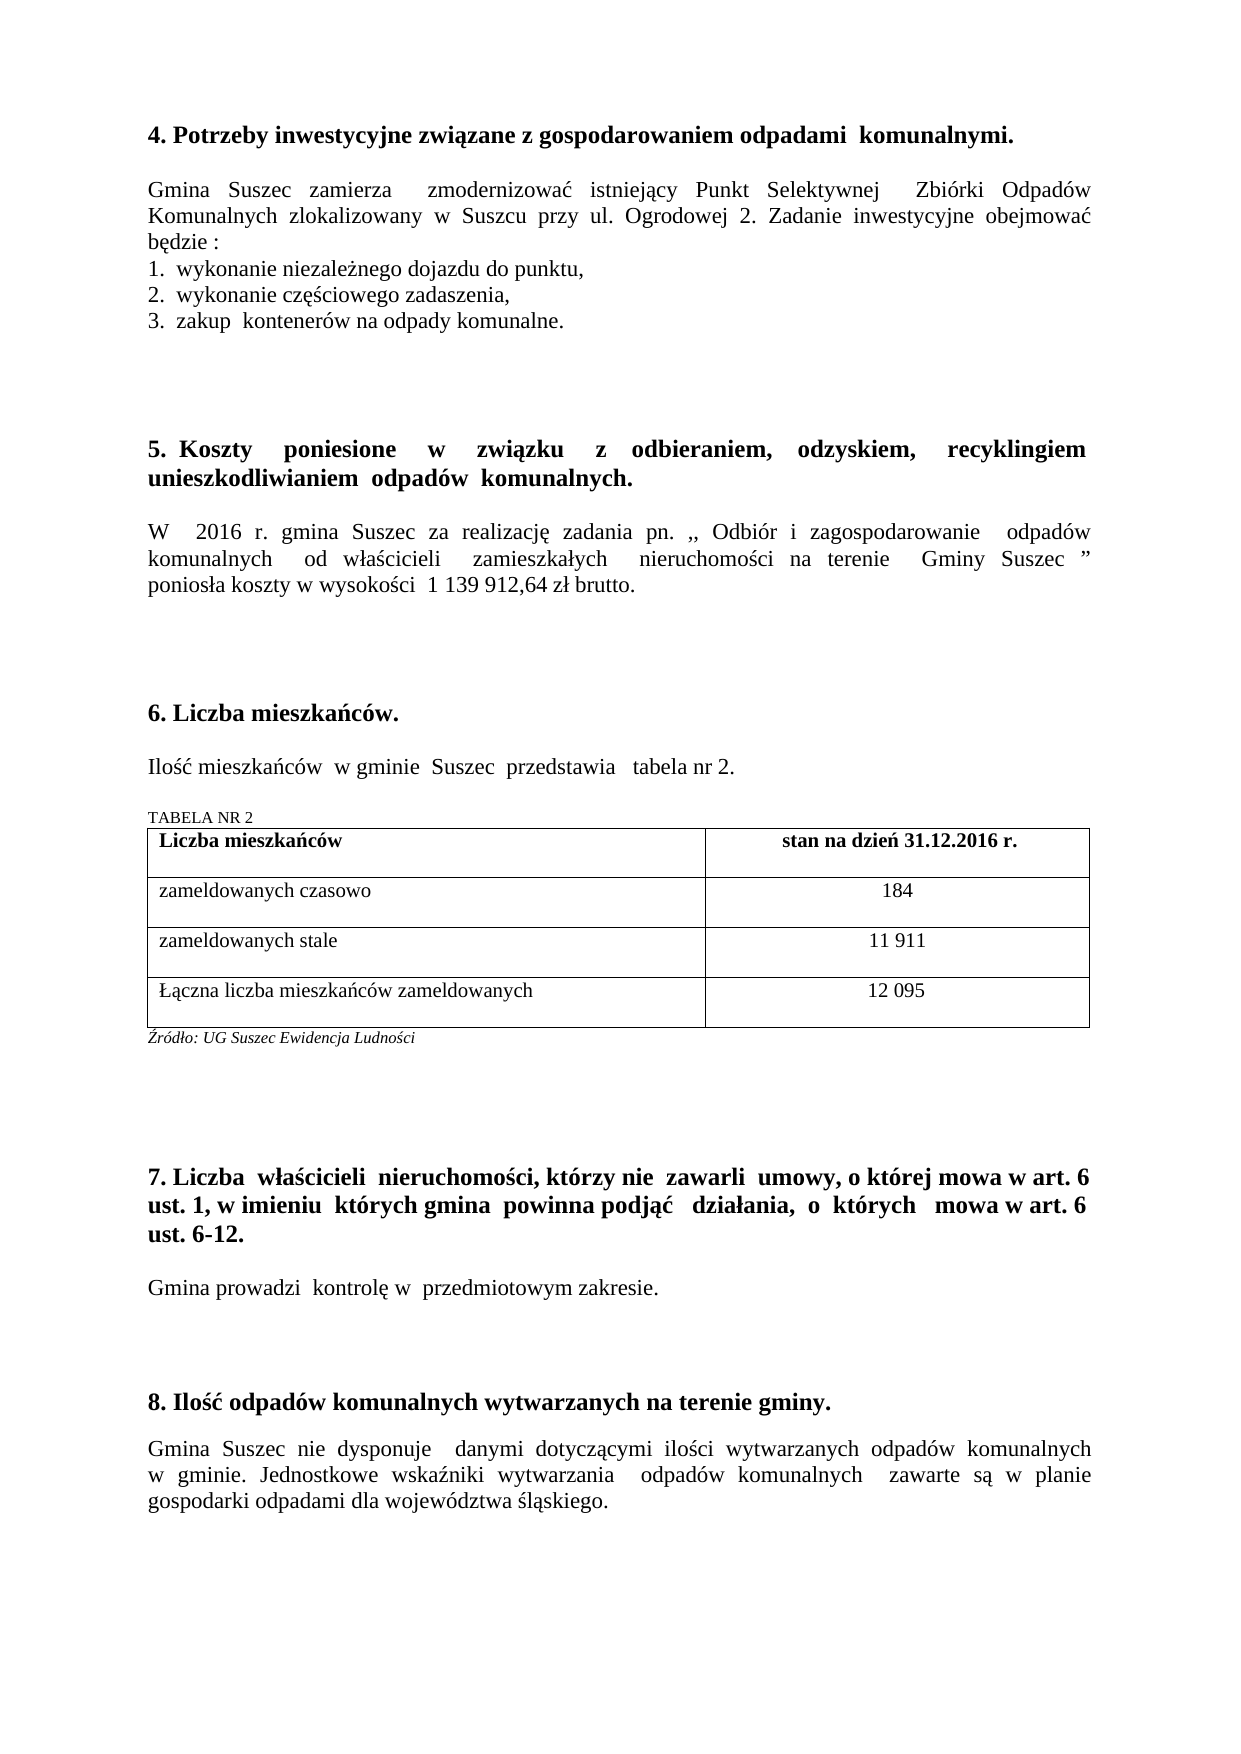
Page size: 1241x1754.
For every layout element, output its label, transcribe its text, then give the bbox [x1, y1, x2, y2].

text Gmina Suszec nie dysponuje danymi dotyczącymi ilości wytwarzanych odpadów komunalnych w gminie. Jednostkowe wskaźniki wytwarzania odpadów komunalnych zawarte są w planie gospodarki odpadami dla województwa śląskiego. [148, 1435, 1092, 1514]
table_cell zameldowanych czasowo [148, 878, 705, 927]
table_header Liczba mieszkańców [148, 829, 705, 877]
table_header stan na dzień 31.12.2016 r. [706, 829, 1089, 877]
table_cell zameldowanych stale [148, 928, 705, 977]
text Źródło: UG Suszec Ewidencja Ludności [148, 1028, 1092, 1047]
text Ilość mieszkańców w gminie Suszec przedstawia tabela nr 2. [148, 753, 1092, 779]
table_cell 12 095 [706, 978, 1089, 1027]
text 6. Liczba mieszkańców. [148, 698, 1092, 727]
text 4. Potrzeby inwestycyjne związane z gospodarowaniem odpadami komunalnymi. [148, 121, 1092, 149]
text 5. Koszty poniesione w związku z odbieraniem, odzyskiem, recyklingiem [148, 434, 1092, 463]
text 8. Ilość odpadów komunalnych wytwarzanych na terenie gminy. [148, 1387, 1092, 1416]
text unieszkodliwianiem odpadów komunalnych. [148, 463, 1092, 492]
table_cell Łączna liczba mieszkańców zameldowanych [148, 978, 705, 1027]
text Gmina Suszec zamierza zmodernizować istniejący Punkt Selektywnej Zbiórki Odpadów Komunalnych zlokalizowany w Suszcu przy ul. Ogrodowej 2. Zadanie inwestycyjne obejmować będzie : [148, 176, 1092, 255]
text ust. 1, w imieniu których gmina powinna podjąć działania, o których mowa w art. 6 [148, 1191, 1092, 1219]
text 3. zakup kontenerów na odpady komunalne. [148, 307, 1092, 334]
text Gmina prowadzi kontrolę w przedmiotowym zakresie. [148, 1274, 1092, 1301]
text 2. wykonanie częściowego zadaszenia, [148, 281, 1092, 307]
table_cell 184 [706, 878, 1089, 927]
text 1. wykonanie niezależnego dojazdu do punktu, [148, 255, 1092, 281]
text ust. 6-12. [148, 1219, 1092, 1248]
table_cell 11 911 [706, 928, 1089, 977]
text 7. Liczba właścicieli nieruchomości, którzy nie zawarli umowy, o której mowa w art. 6 [148, 1162, 1092, 1191]
text TABELA NR 2 [148, 808, 1092, 827]
text W 2016 r. gmina Suszec za realizację zadania pn. ,, Odbiór i zagospodarowanie odpadów komunalnych od właścicieli zamieszkałych nieruchomości na terenie Gminy Suszec ” poniosła koszty w wysokości 1 139 912,64 zł brutto. [148, 518, 1092, 597]
